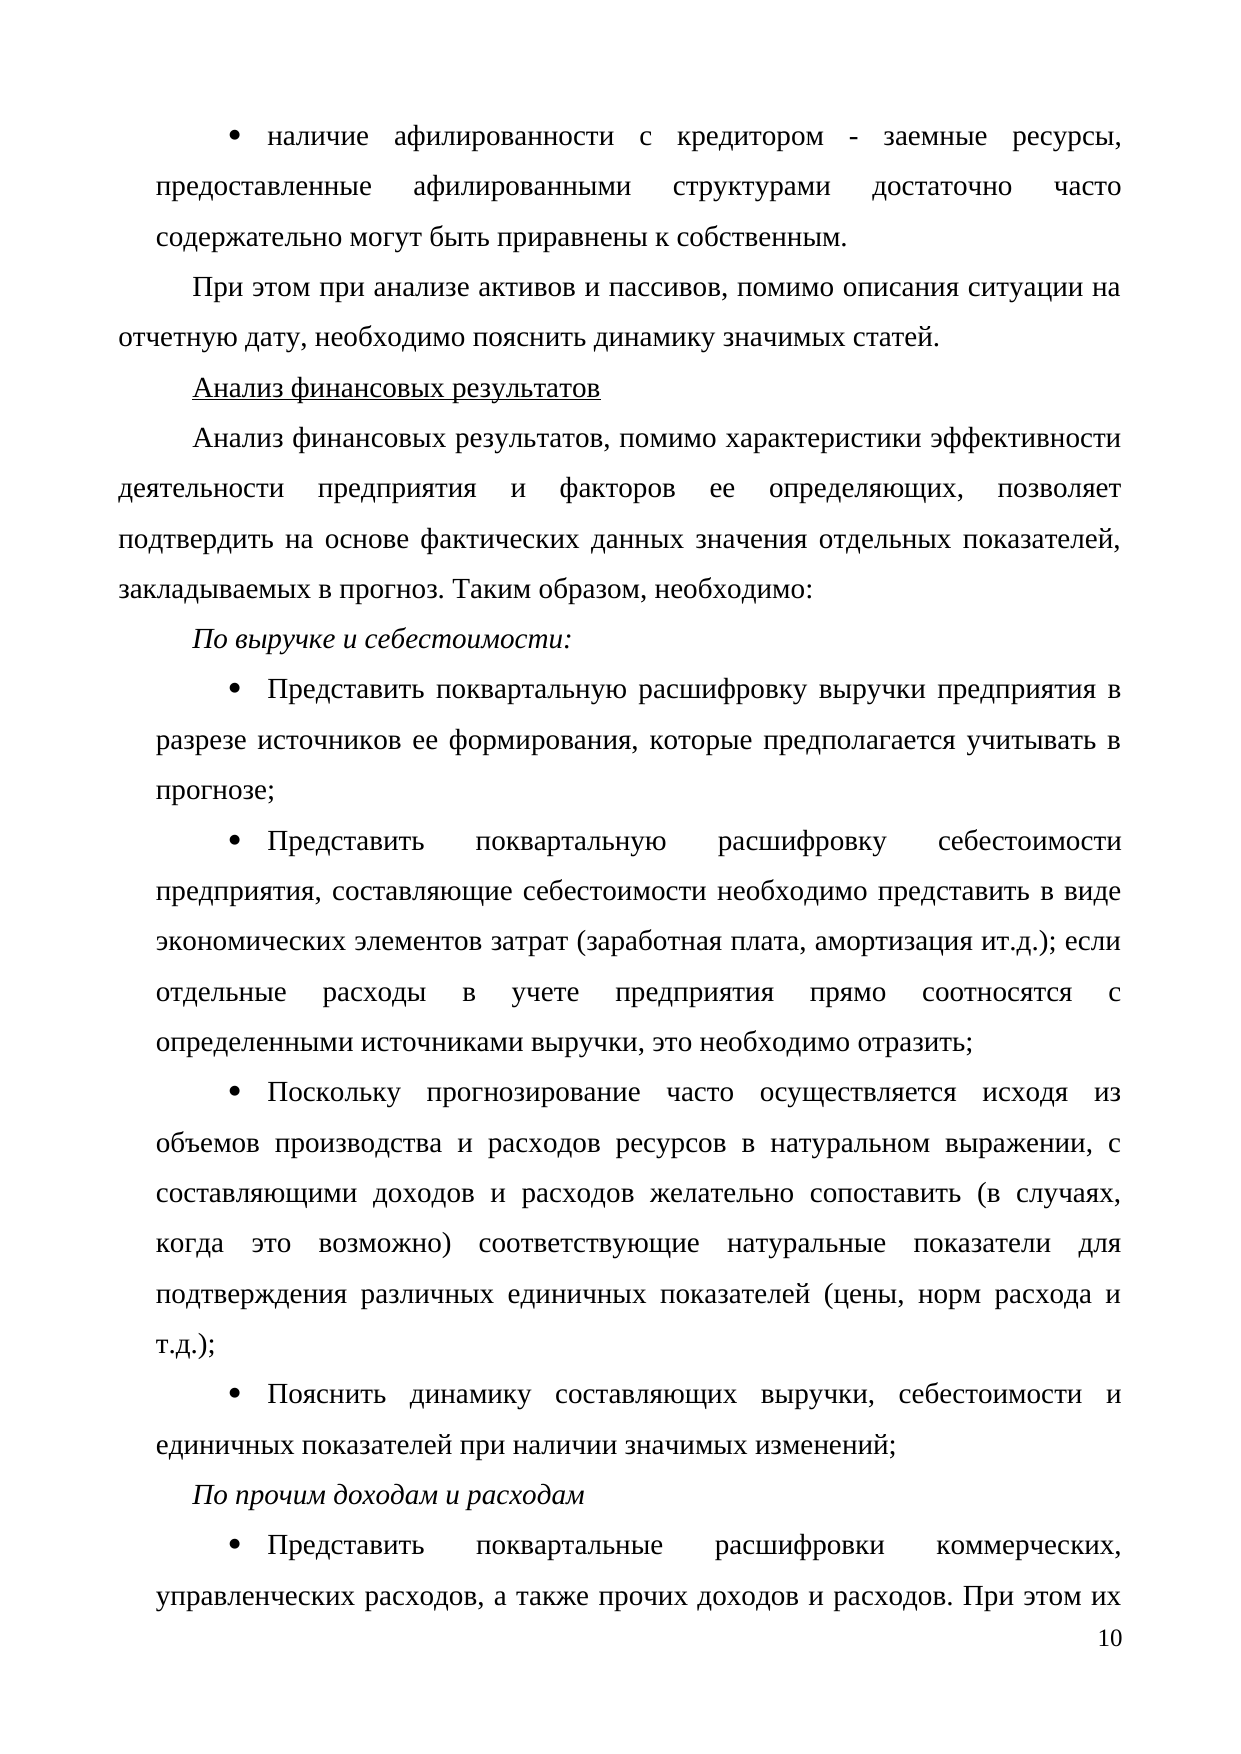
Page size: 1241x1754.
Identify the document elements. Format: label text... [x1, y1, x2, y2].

list Пояснить динамику составляющих выручки, себестоимости и единичных показателей при наличии значимых изменений; [156, 1376, 1122, 1460]
list Представить поквартальную расшифровку себестоимости предприятия, составляющие себестоимости необходимо представить в виде экономических элементов затрат (заработная плата, амортизация ит.д.); если отдельные расходы в учете предприятия прямо соотносятся с определенными источниками выручки, это необходимо отразить; [156, 823, 1122, 1058]
text Анализ финансовых результатов, помимо характеристики эффективности деятельности предприятия и факторов ее определяющих, позволяет подтвердить на основе фактических данных значения отдельных показателей, закладываемых в прогноз. Таким образом, необходимо: [118, 420, 1122, 604]
text По прочим доходам и расходам [118, 1477, 1122, 1511]
text Анализ финансовых результатов [118, 370, 1122, 403]
list наличие афилированности с кредитором - заемные ресурсы, предоставленные афилированными структурами достаточно часто содержательно могут быть приравнены к собственным. [156, 118, 1122, 252]
text При этом при анализе активов и пассивов, помимо описания ситуации на отчетную дату, необходимо пояснить динамику значимых статей. [118, 269, 1122, 353]
list Представить поквартальную расшифровку выручки предприятия в разрезе источников ее формирования, которые предполагается учитывать в прогнозе; [156, 672, 1122, 806]
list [156, 1527, 1122, 1611]
list Поскольку прогнозирование часто осуществляется исходя из объемов производства и расходов ресурсов в натуральном выражении, с составляющими доходов и расходов желательно сопоставить (в случаях, когда это возможно) соответствующие натуральные показатели для подтверждения различных единичных показателей (цены, норм расхода и т.д.); [156, 1074, 1122, 1359]
text По выручке и себестоимости: [118, 621, 1122, 655]
